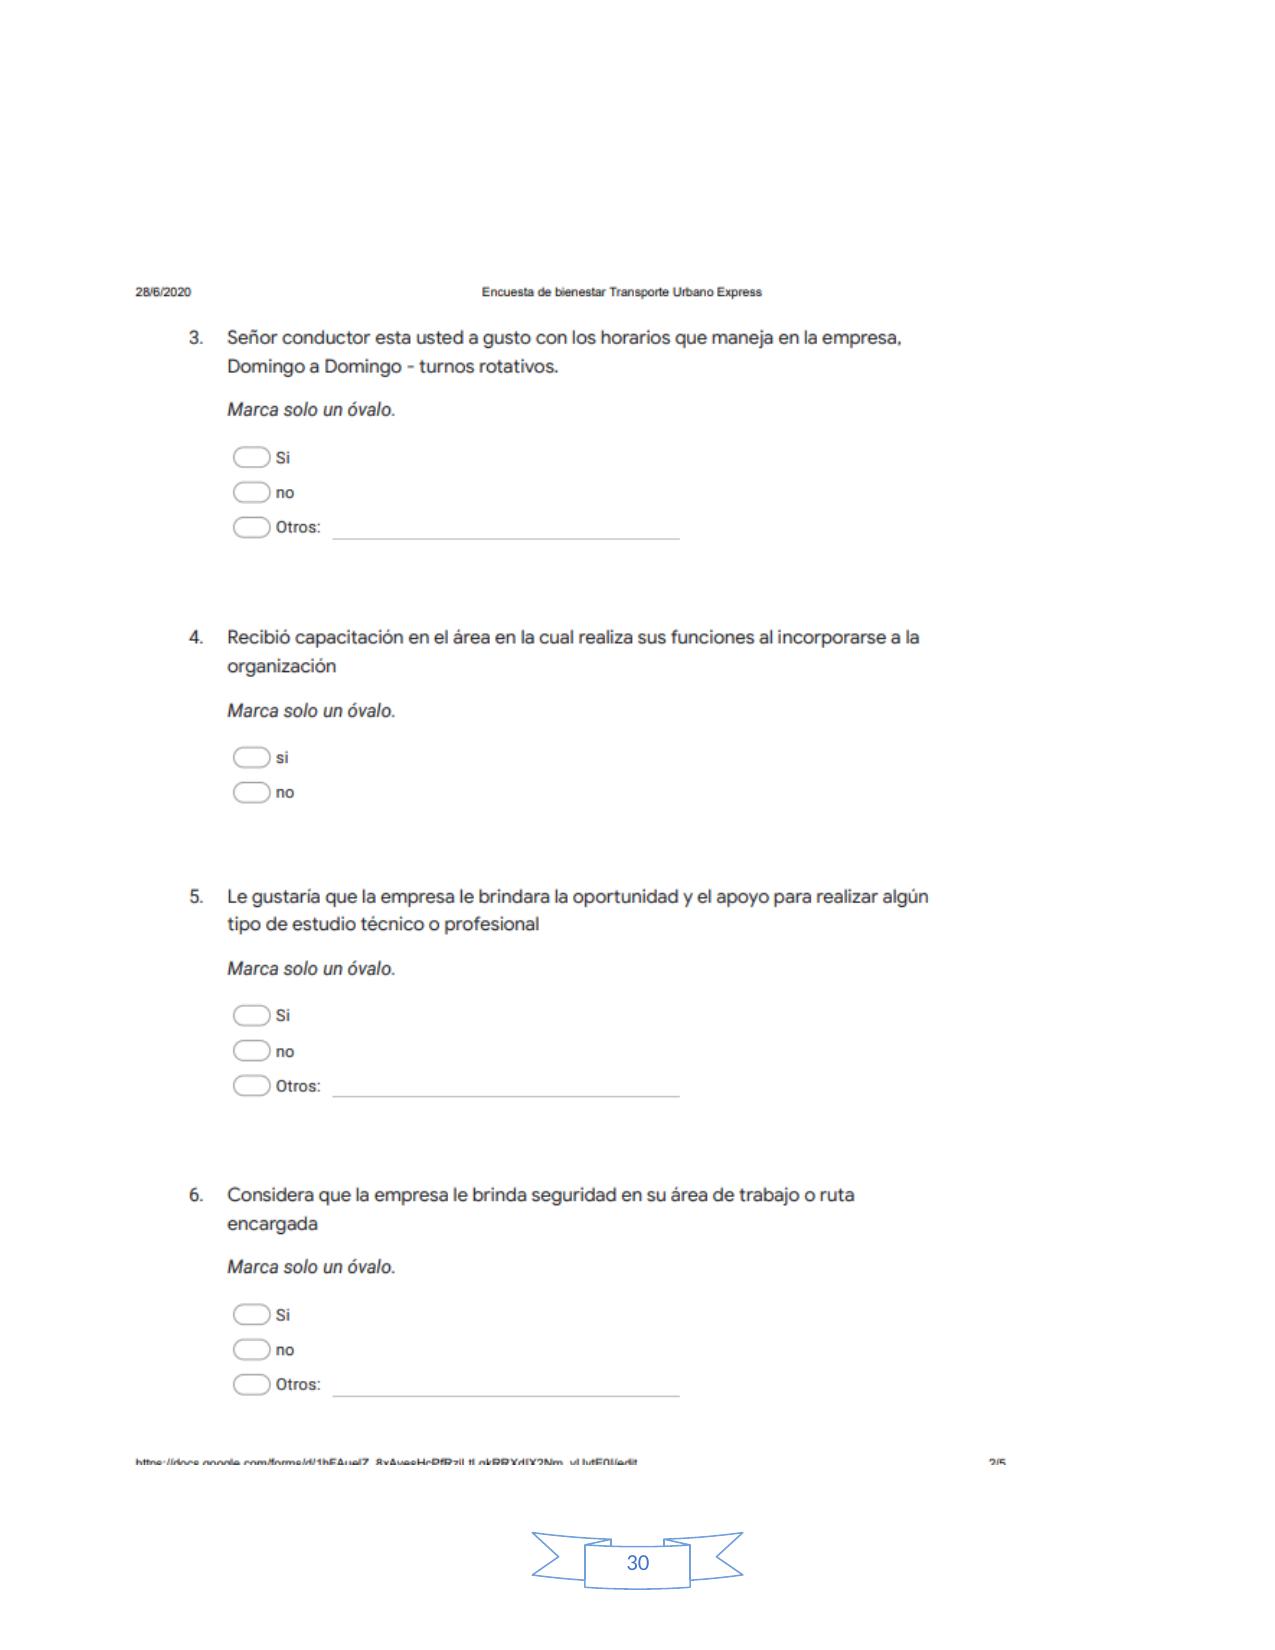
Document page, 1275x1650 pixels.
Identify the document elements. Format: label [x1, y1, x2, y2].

picture [118, 272, 1039, 1465]
